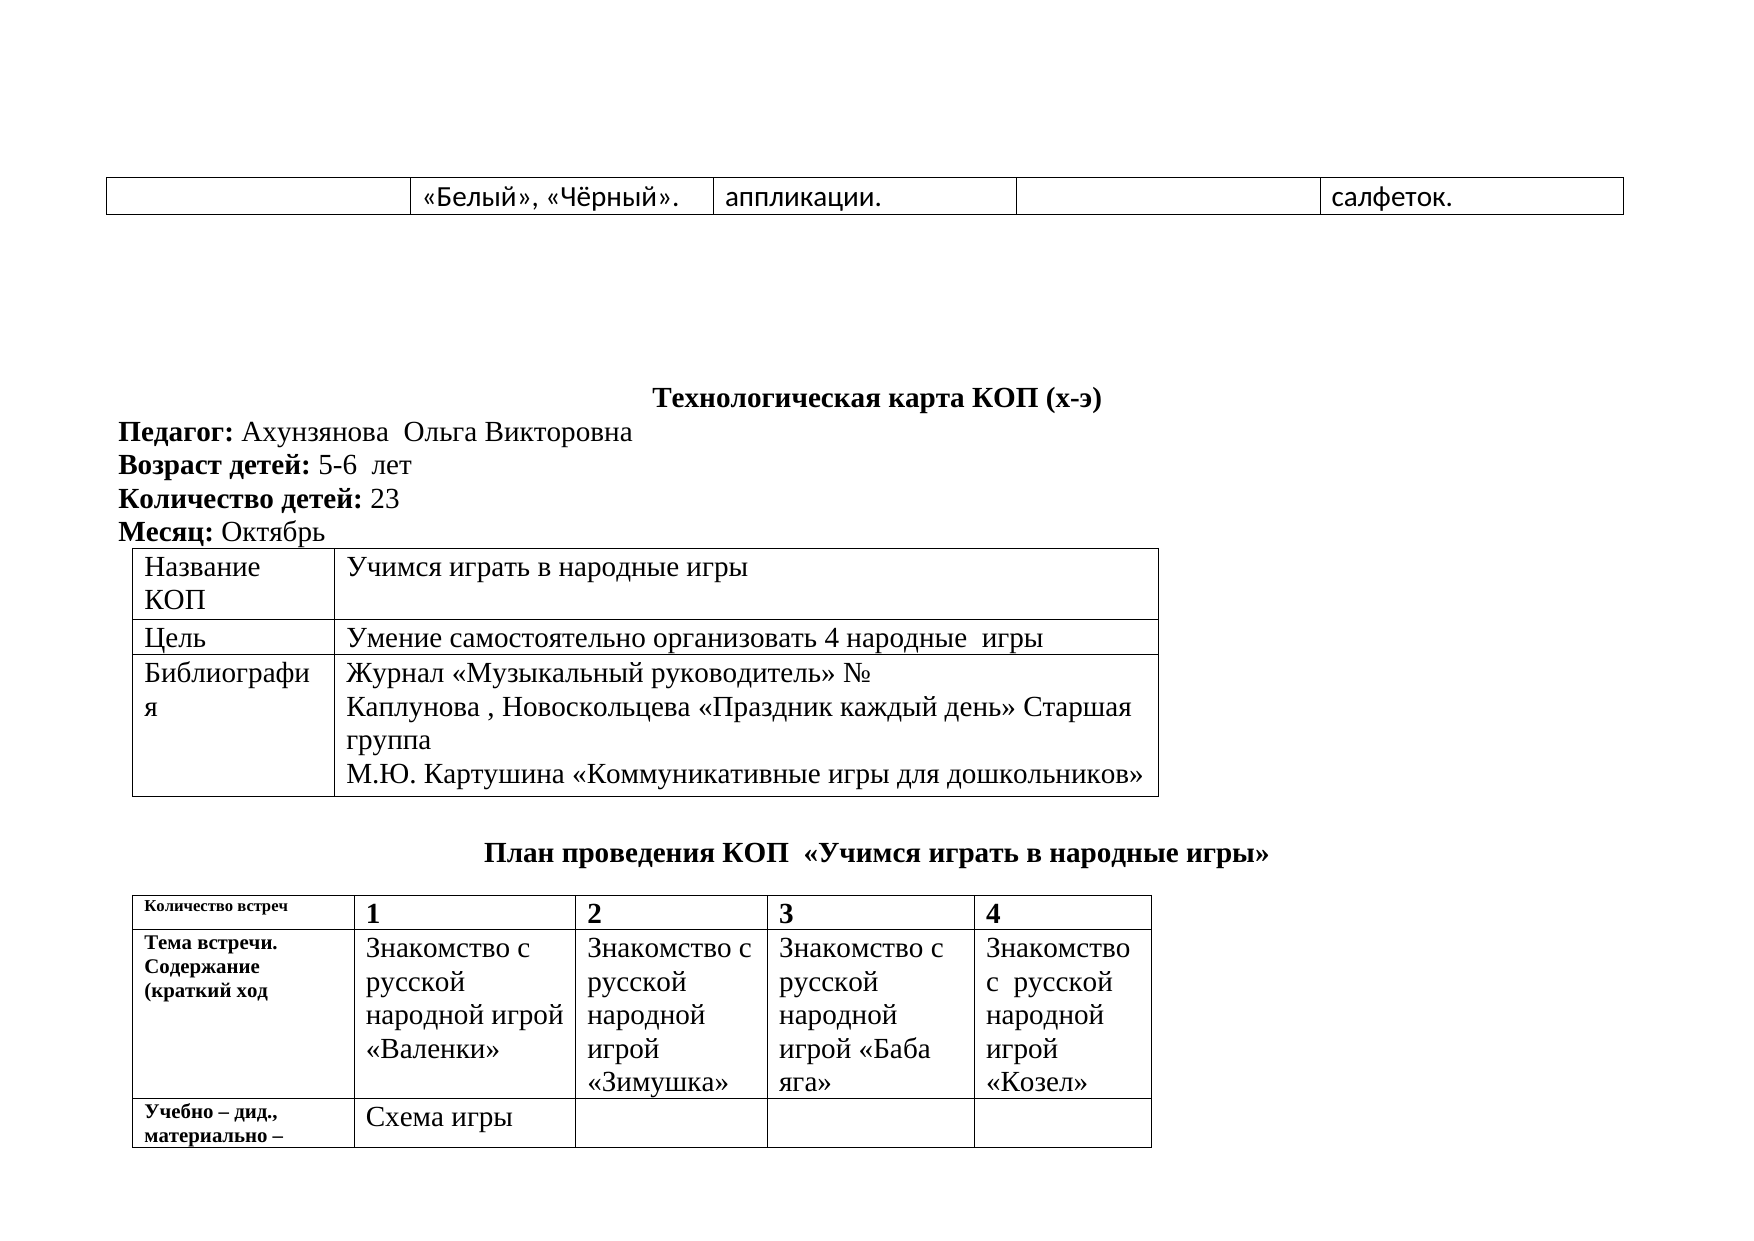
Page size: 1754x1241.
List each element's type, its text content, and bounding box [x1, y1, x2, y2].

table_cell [1321, 178, 1623, 214]
table_header Учимся играть в народные игры [335, 549, 1158, 619]
table_cell [768, 1099, 974, 1147]
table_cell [714, 178, 1016, 214]
table_cell Знакомство с русской народной игрой «Валенки» [355, 930, 575, 1098]
table_header 1 [355, 896, 575, 929]
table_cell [411, 178, 713, 214]
text План проведения КОП «Учимся играть в народные игры» [118, 835, 1636, 869]
table_cell [576, 1099, 767, 1147]
table_cell [975, 1099, 1151, 1147]
table_cell Цель [133, 620, 334, 654]
table_cell Журнал «Музыкальный руководитель» № Каплунова , Новоскольцева «Праздник каждый день» Старшая группа М.Ю. Картушина «Коммуникативные игры для дошкольников» [335, 655, 1158, 796]
text Месяц: Октябрь [118, 514, 1636, 548]
text Количество детей: 23 [118, 481, 1636, 514]
table_cell Библиография [133, 655, 334, 796]
table_header 2 [576, 896, 767, 929]
table_header 3 [768, 896, 974, 929]
table_cell Знакомство с русской народной игрой «Козел» [975, 930, 1151, 1098]
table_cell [1017, 178, 1320, 214]
table_cell Тема встречи. Содержание (краткий ход [133, 930, 354, 1098]
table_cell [133, 1099, 354, 1147]
table_cell Знакомство с русской народной игрой «Зимушка» [576, 930, 767, 1098]
table_header Количество встреч [133, 896, 354, 929]
text Технологическая карта КОП (х-э) [118, 380, 1636, 414]
table_cell Умение самостоятельно организовать 4 народные игры [335, 620, 1158, 654]
table_header Название КОП [133, 549, 334, 619]
text Педагог: Ахунзянова Ольга Викторовна [118, 414, 1636, 447]
table_header 4 [975, 896, 1151, 929]
table_cell Схема игры [355, 1099, 575, 1147]
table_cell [107, 178, 410, 214]
table_cell Знакомство с русской народной игрой «Баба яга» [768, 930, 974, 1098]
text Возраст детей: 5-6 лет [118, 447, 1636, 481]
